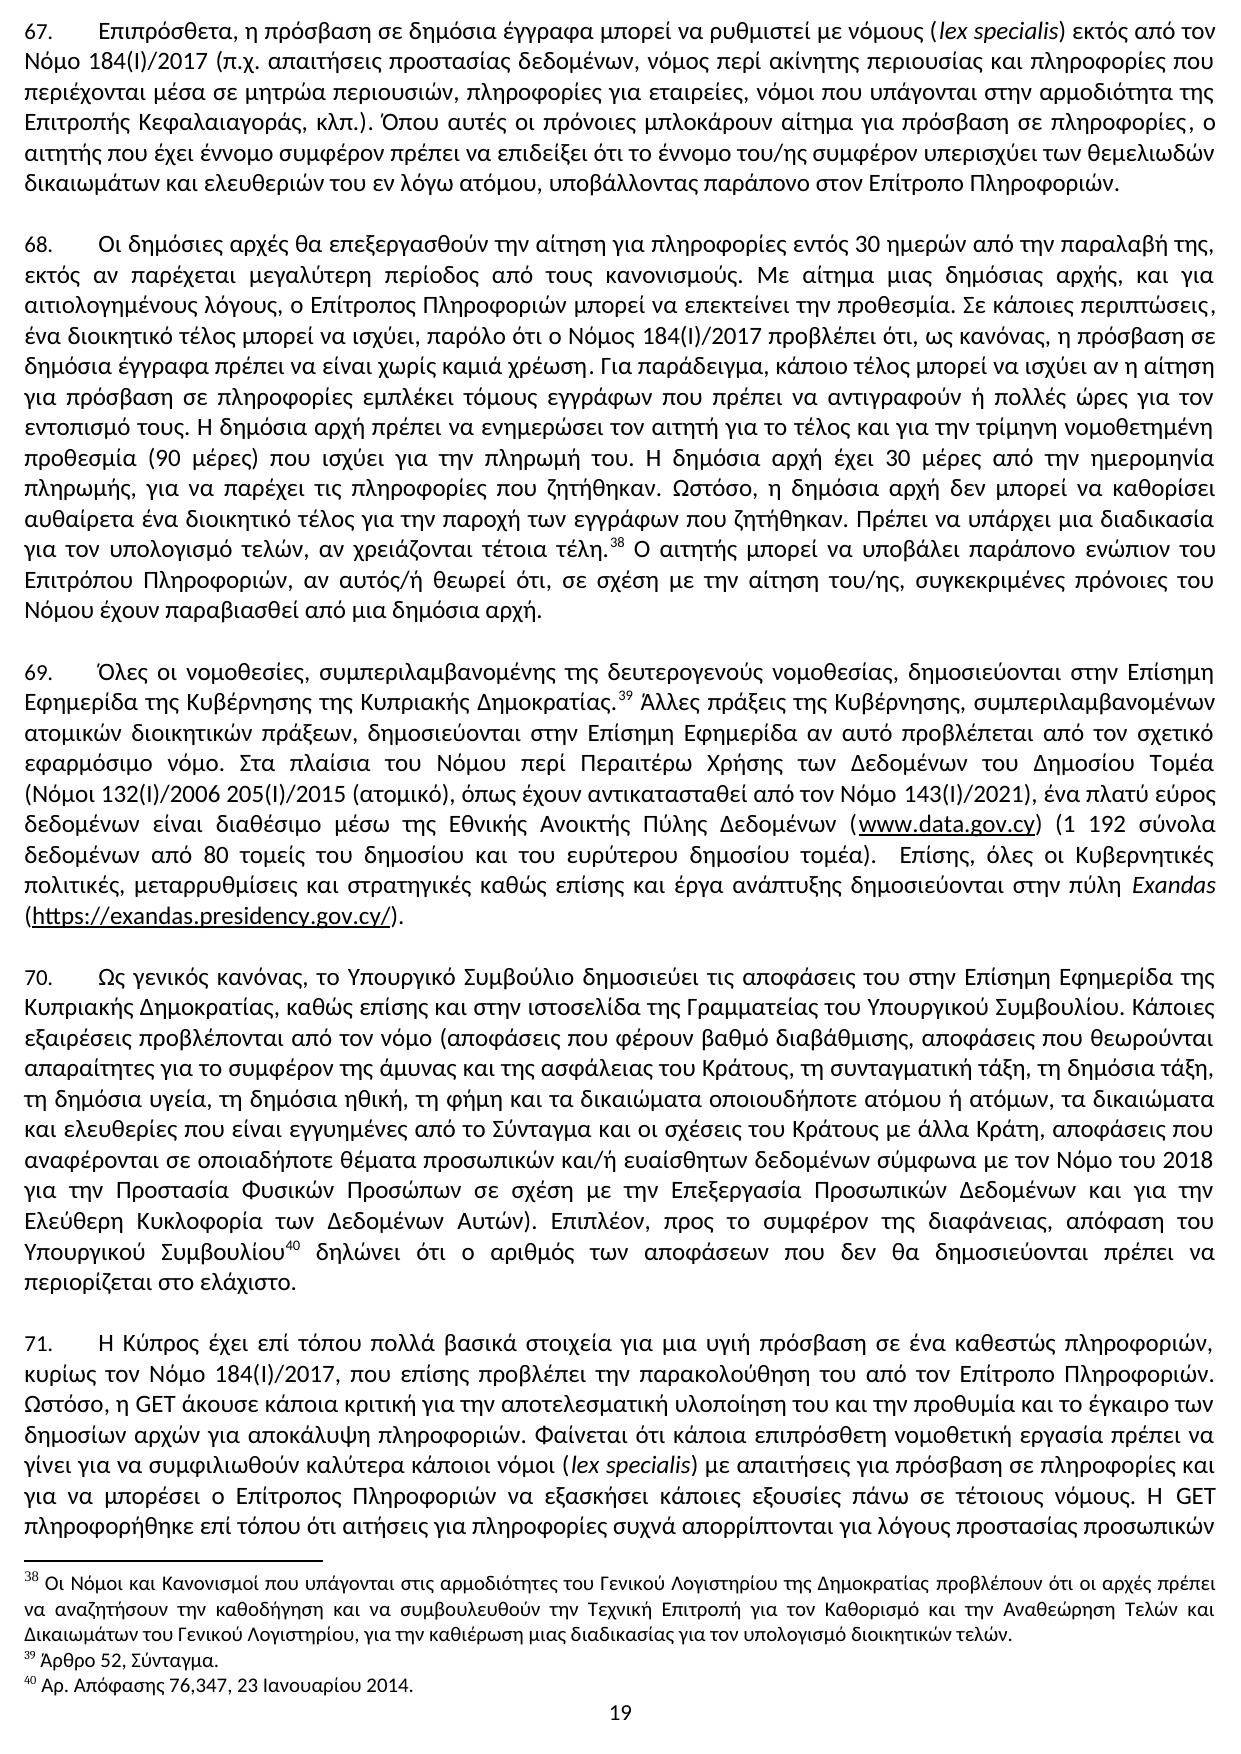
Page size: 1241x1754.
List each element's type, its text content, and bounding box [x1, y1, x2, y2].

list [24, 1327, 1216, 1541]
list Όλες οι νομοθεσίες, συμπεριλαμβανομένης της δευτερογενούς νομοθεσίας, δημοσιεύονται στην Επίσημη Εφημερίδα της Κυβέρνησης της Κυπριακής Δημοκρατίας. Άλλες πράξεις της Κυβέρνησης, συμπεριλαμβανομένων ατομικών διοικητικών πράξεων, δημοσιεύονται στην Επίσημη Εφημερίδα αν αυτό προβλέπεται από τον σχετικό εφαρμόσιμο νόμο. Στα πλαίσια του Νόμου περί Περαιτέρω Χρήσης των Δεδομένων του Δημοσίου Τομέα (Νόμοι 132(I)/2006 205(I)/2015 (ατομικό), όπως έχουν αντικατασταθεί από τον Νόμο 143(I)/2021), ένα πλατύ εύρος δεδομένων είναι διαθέσιμο μέσω της Εθνικής Ανοικτής Πύλης Δεδομένων (www.data.gov.cy) (1 192 σύνολα δεδομένων από 80 τομείς του δημοσίου και του ευρύτερου δημοσίου τομέα). Επίσης, όλες οι Κυβερνητικές πολιτικές, μεταρρυθμίσεις και στρατηγικές καθώς επίσης και έργα ανάπτυξης δημοσιεύονται στην πύλη Exandas (https://exandas.presidency.gov.cy/). [24, 656, 1216, 930]
list Επιπρόσθετα, η πρόσβαση σε δημόσια έγγραφα μπορεί να ρυθμιστεί με νόμους (lex specialis) εκτός από τον Νόμο 184(I)/2017 (π.χ. απαιτήσεις προστασίας δεδομένων, νόμος περί ακίνητης περιουσίας και πληροφορίες που περιέχονται μέσα σε μητρώα περιουσιών, πληροφορίες για εταιρείες, νόμοι που υπάγονται στην αρμοδιότητα της Επιτροπής Κεφαλαιαγοράς, κλπ.). Όπου αυτές οι πρόνοιες μπλοκάρουν αίτημα για πρόσβαση σε πληροφορίες, ο αιτητής που έχει έννομο συμφέρον πρέπει να επιδείξει ότι το έννομο του/ης συμφέρον υπερισχύει των θεμελιωδών δικαιωμάτων και ελευθεριών του εν λόγω ατόμου, υποβάλλοντας παράπονο στον Επίτροπο Πληροφοριών. [24, 15, 1216, 198]
list Ως γενικός κανόνας, το Υπουργικό Συμβούλιο δημοσιεύει τις αποφάσεις του στην Επίσημη Εφημερίδα της Κυπριακής Δημοκρατίας, καθώς επίσης και στην ιστοσελίδα της Γραμματείας του Υπουργικού Συμβουλίου. Κάποιες εξαιρέσεις προβλέπονται από τον νόμο (αποφάσεις που φέρουν βαθμό διαβάθμισης, αποφάσεις που θεωρούνται απαραίτητες για το συμφέρον της άμυνας και της ασφάλειας του Κράτους, τη συνταγματική τάξη, τη δημόσια τάξη, τη δημόσια υγεία, τη δημόσια ηθική, τη φήμη και τα δικαιώματα οποιουδήποτε ατόμου ή ατόμων, τα δικαιώματα και ελευθερίες που είναι εγγυημένες από το Σύνταγμα και οι σχέσεις του Κράτους με άλλα Κράτη, αποφάσεις που αναφέρονται σε οποιαδήποτε θέματα προσωπικών και/ή ευαίσθητων δεδομένων σύμφωνα με τον Νόμο του 2018 για την Προστασία Φυσικών Προσώπων σε σχέση με την Επεξεργασία Προσωπικών Δεδομένων και για την Ελεύθερη Κυκλοφορία των Δεδομένων Αυτών). Επιπλέον, προς το συμφέρον της διαφάνειας, απόφαση του Υπουργικού Συμβουλίου δηλώνει ότι ο αριθμός των αποφάσεων που δεν θα δημοσιεύονται πρέπει να περιορίζεται στο ελάχιστο. [24, 961, 1216, 1297]
list Οι δημόσιες αρχές θα επεξεργασθούν την αίτηση για πληροφορίες εντός 30 ημερών από την παραλαβή της, εκτός αν παρέχεται μεγαλύτερη περίοδος από τους κανονισμούς. Με αίτημα μιας δημόσιας αρχής, και για αιτιολογημένους λόγους, ο Επίτροπος Πληροφοριών μπορεί να επεκτείνει την προθεσμία. Σε κάποιες περιπτώσεις, ένα διοικητικό τέλος μπορεί να ισχύει, παρόλο ότι ο Νόμος 184(I)/2017 προβλέπει ότι, ως κανόνας, η πρόσβαση σε δημόσια έγγραφα πρέπει να είναι χωρίς καμιά χρέωση. Για παράδειγμα, κάποιο τέλος μπορεί να ισχύει αν η αίτηση για πρόσβαση σε πληροφορίες εμπλέκει τόμους εγγράφων που πρέπει να αντιγραφούν ή πολλές ώρες για τον εντοπισμό τους. Η δημόσια αρχή πρέπει να ενημερώσει τον αιτητή για το τέλος και για την τρίμηνη νομοθετημένη προθεσμία (90 μέρες) που ισχύει για την πληρωμή του. Η δημόσια αρχή έχει 30 μέρες από την ημερομηνία πληρωμής, για να παρέχει τις πληροφορίες που ζητήθηκαν. Ωστόσο, η δημόσια αρχή δεν μπορεί να καθορίσει αυθαίρετα ένα διοικητικό τέλος για την παροχή των εγγράφων που ζητήθηκαν. Πρέπει να υπάρχει μια διαδικασία για τον υπολογισμό τελών, αν χρειάζονται τέτοια τέλη. Ο αιτητής μπορεί να υποβάλει παράπονο ενώπιον του Επιτρόπου Πληροφοριών, αν αυτός/ή θεωρεί ότι, σε σχέση με την αίτηση του/ης, συγκεκριμένες πρόνοιες του Νόμου έχουν παραβιασθεί από μια δημόσια αρχή. [24, 228, 1216, 625]
